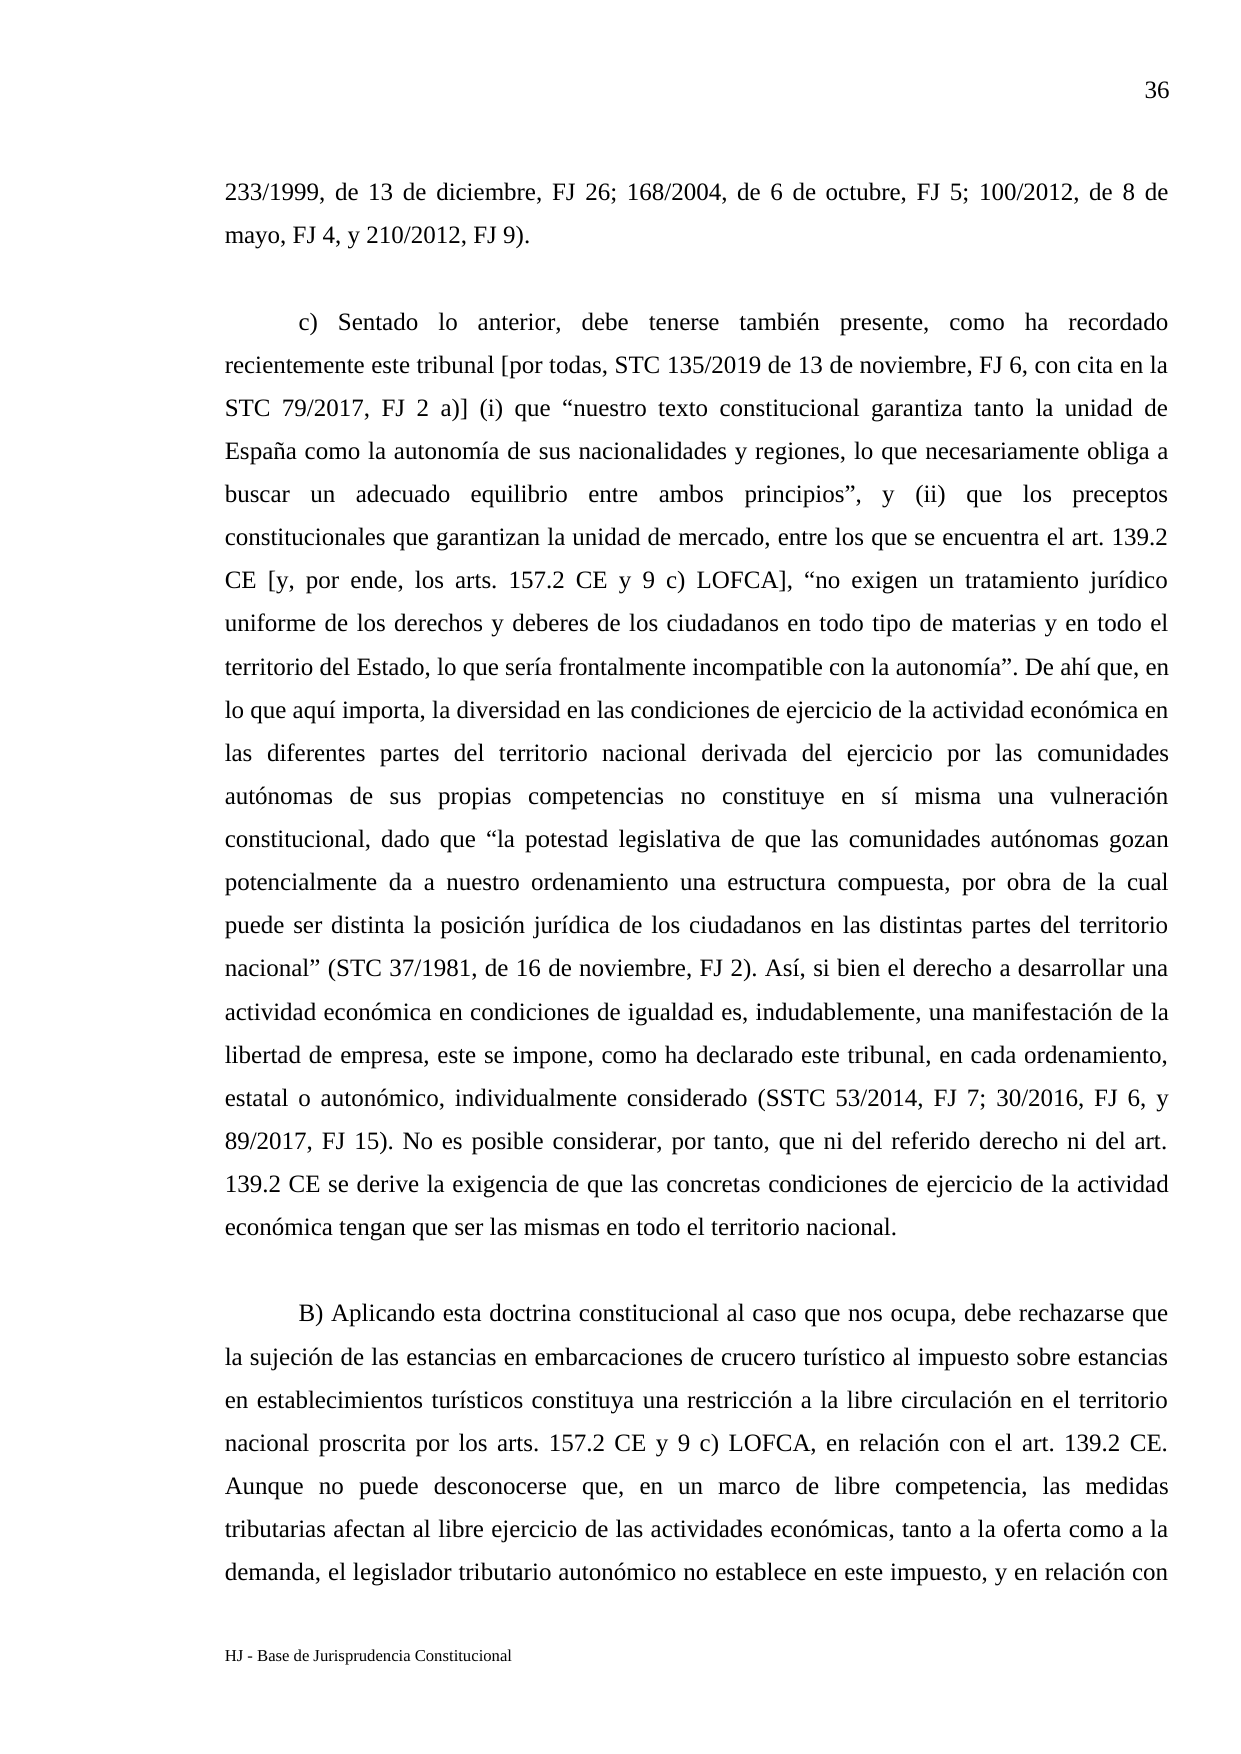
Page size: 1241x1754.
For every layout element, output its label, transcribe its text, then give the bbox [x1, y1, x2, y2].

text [224, 177, 1169, 249]
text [224, 1298, 1169, 1586]
text c) Sentado lo anterior, debe tenerse también presente, como ha recordado recientemente este tribunal [por todas, STC 135/2019 de 13 de noviembre, FJ 6, con cita en la STC 79/2017, FJ 2 a)] (i) que “nuestro texto constitucional garantiza tanto la unidad de España como la autonomía de sus nacionalidades y regiones, lo que necesariamente obliga a buscar un adecuado equilibrio entre ambos principios”, y (ii) que los preceptos constitucionales que garantizan la unidad de mercado, entre los que se encuentra el art. 139.2 CE [y, por ende, los arts. 157.2 CE y 9 c) LOFCA], “no exigen un tratamiento jurídico uniforme de los derechos y deberes de los ciudadanos en todo tipo de materias y en todo el territorio del Estado, lo que sería frontalmente incompatible con la autonomía”. De ahí que, en lo que aquí importa, la diversidad en las condiciones de ejercicio de la actividad económica en las diferentes partes del territorio nacional derivada del ejercicio por las comunidades autónomas de sus propias competencias no constituye en sí misma una vulneración constitucional, dado que “la potestad legislativa de que las comunidades autónomas gozan potencialmente da a nuestro ordenamiento una estructura compuesta, por obra de la cual puede ser distinta la posición jurídica de los ciudadanos en las distintas partes del territorio nacional” (STC 37/1981, de 16 de noviembre, FJ 2). Así, si bien el derecho a desarrollar una actividad económica en condiciones de igualdad es, indudablemente, una manifestación de la libertad de empresa, este se impone, como ha declarado este tribunal, en cada ordenamiento, estatal o autonómico, individualmente considerado (SSTC 53/2014, FJ 7; 30/2016, FJ 6, y 89/2017, FJ 15). No es posible considerar, por tanto, que ni del referido derecho ni del art. 139.2 CE se derive la exigencia de que las concretas condiciones de ejercicio de la actividad económica tengan que ser las mismas en todo el territorio nacional. [224, 307, 1169, 1241]
